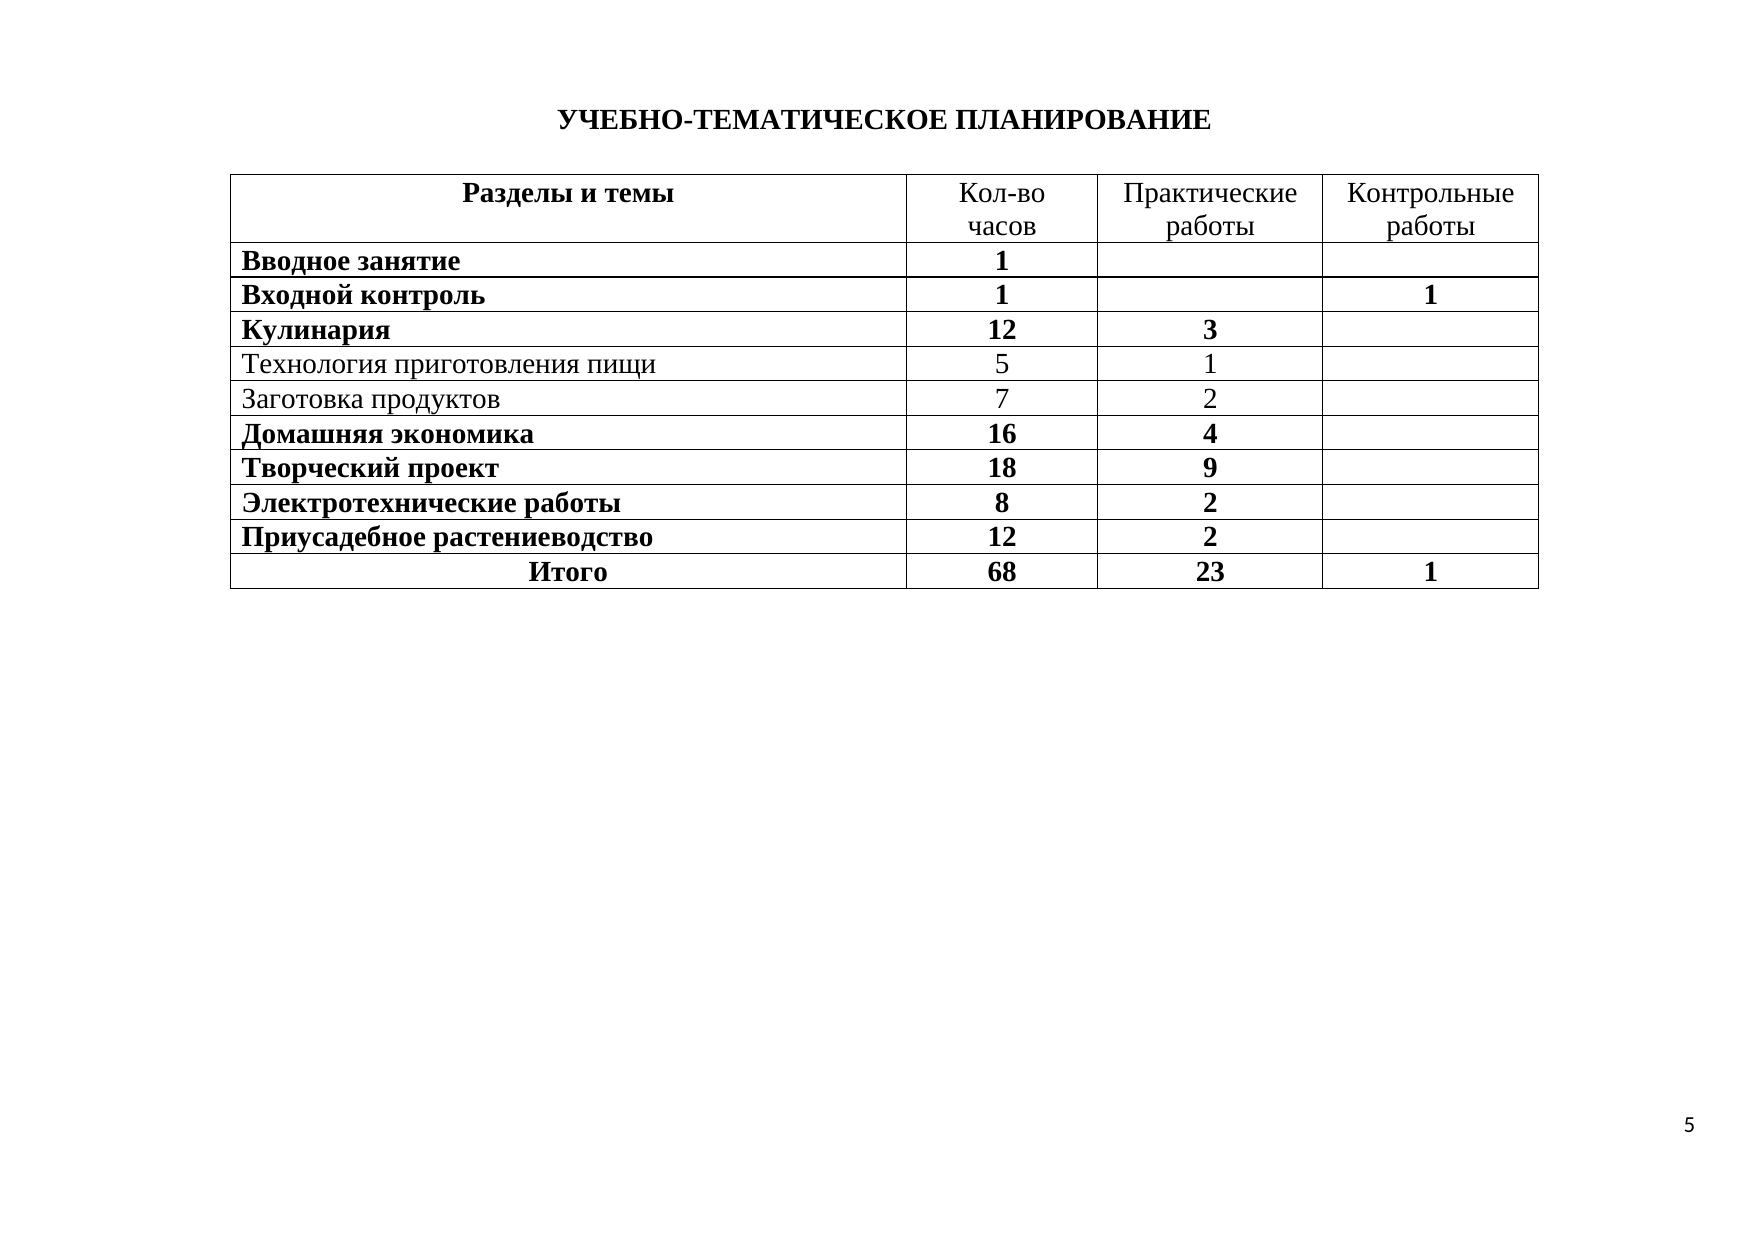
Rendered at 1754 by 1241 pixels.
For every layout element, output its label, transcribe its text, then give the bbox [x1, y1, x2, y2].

table_header Практические работы [1098, 175, 1322, 242]
table_cell [1323, 485, 1538, 518]
table_cell [1098, 278, 1322, 311]
table_cell 7 [907, 381, 1097, 415]
table_cell Кулинария [231, 312, 906, 346]
table_cell [1323, 520, 1538, 553]
table_cell Домашняя экономика [231, 416, 906, 449]
table_cell 68 [907, 554, 1097, 588]
table_cell 12 [907, 312, 1097, 346]
table_cell Заготовка продуктов [231, 381, 906, 415]
table_cell [1323, 312, 1538, 346]
table_cell Творческий проект [231, 450, 906, 484]
table_cell Входной контроль [231, 278, 906, 311]
table_header Контрольные работы [1323, 175, 1538, 242]
table_cell Технология приготовления пищи [231, 347, 906, 380]
table_cell 23 [1098, 554, 1322, 588]
table_cell 18 [907, 450, 1097, 484]
table_cell 2 [1098, 520, 1322, 553]
table_cell 12 [907, 520, 1097, 553]
table_cell 9 [1098, 450, 1322, 484]
table_cell 3 [1098, 312, 1322, 346]
table_cell 1 [907, 278, 1097, 311]
table_cell [1323, 381, 1538, 415]
table_cell 1 [1323, 278, 1538, 311]
table_cell Электротехнические работы [231, 485, 906, 518]
table_cell [1323, 450, 1538, 484]
table_cell 1 [1098, 347, 1322, 380]
table_cell [1323, 347, 1538, 380]
table_cell 1 [907, 243, 1097, 276]
table_cell [1323, 243, 1538, 276]
table_cell [1323, 416, 1538, 449]
table_header Разделы и темы [231, 175, 906, 242]
table_cell 1 [1323, 554, 1538, 588]
table_cell 5 [907, 347, 1097, 380]
text УЧЕБНО-ТЕМАТИЧЕСКОЕ ПЛАНИРОВАНИЕ [74, 102, 1695, 135]
table_cell Приусадебное растениеводство [231, 520, 906, 553]
table_cell Вводное занятие [231, 243, 906, 276]
table_cell [1098, 243, 1322, 276]
table_header Кол-во часов [907, 175, 1097, 242]
table_cell 8 [907, 485, 1097, 518]
table_cell 2 [1098, 485, 1322, 518]
table_cell 16 [907, 416, 1097, 449]
table_cell Итого [231, 554, 906, 588]
table_cell 2 [1098, 381, 1322, 415]
table_cell 4 [1098, 416, 1322, 449]
